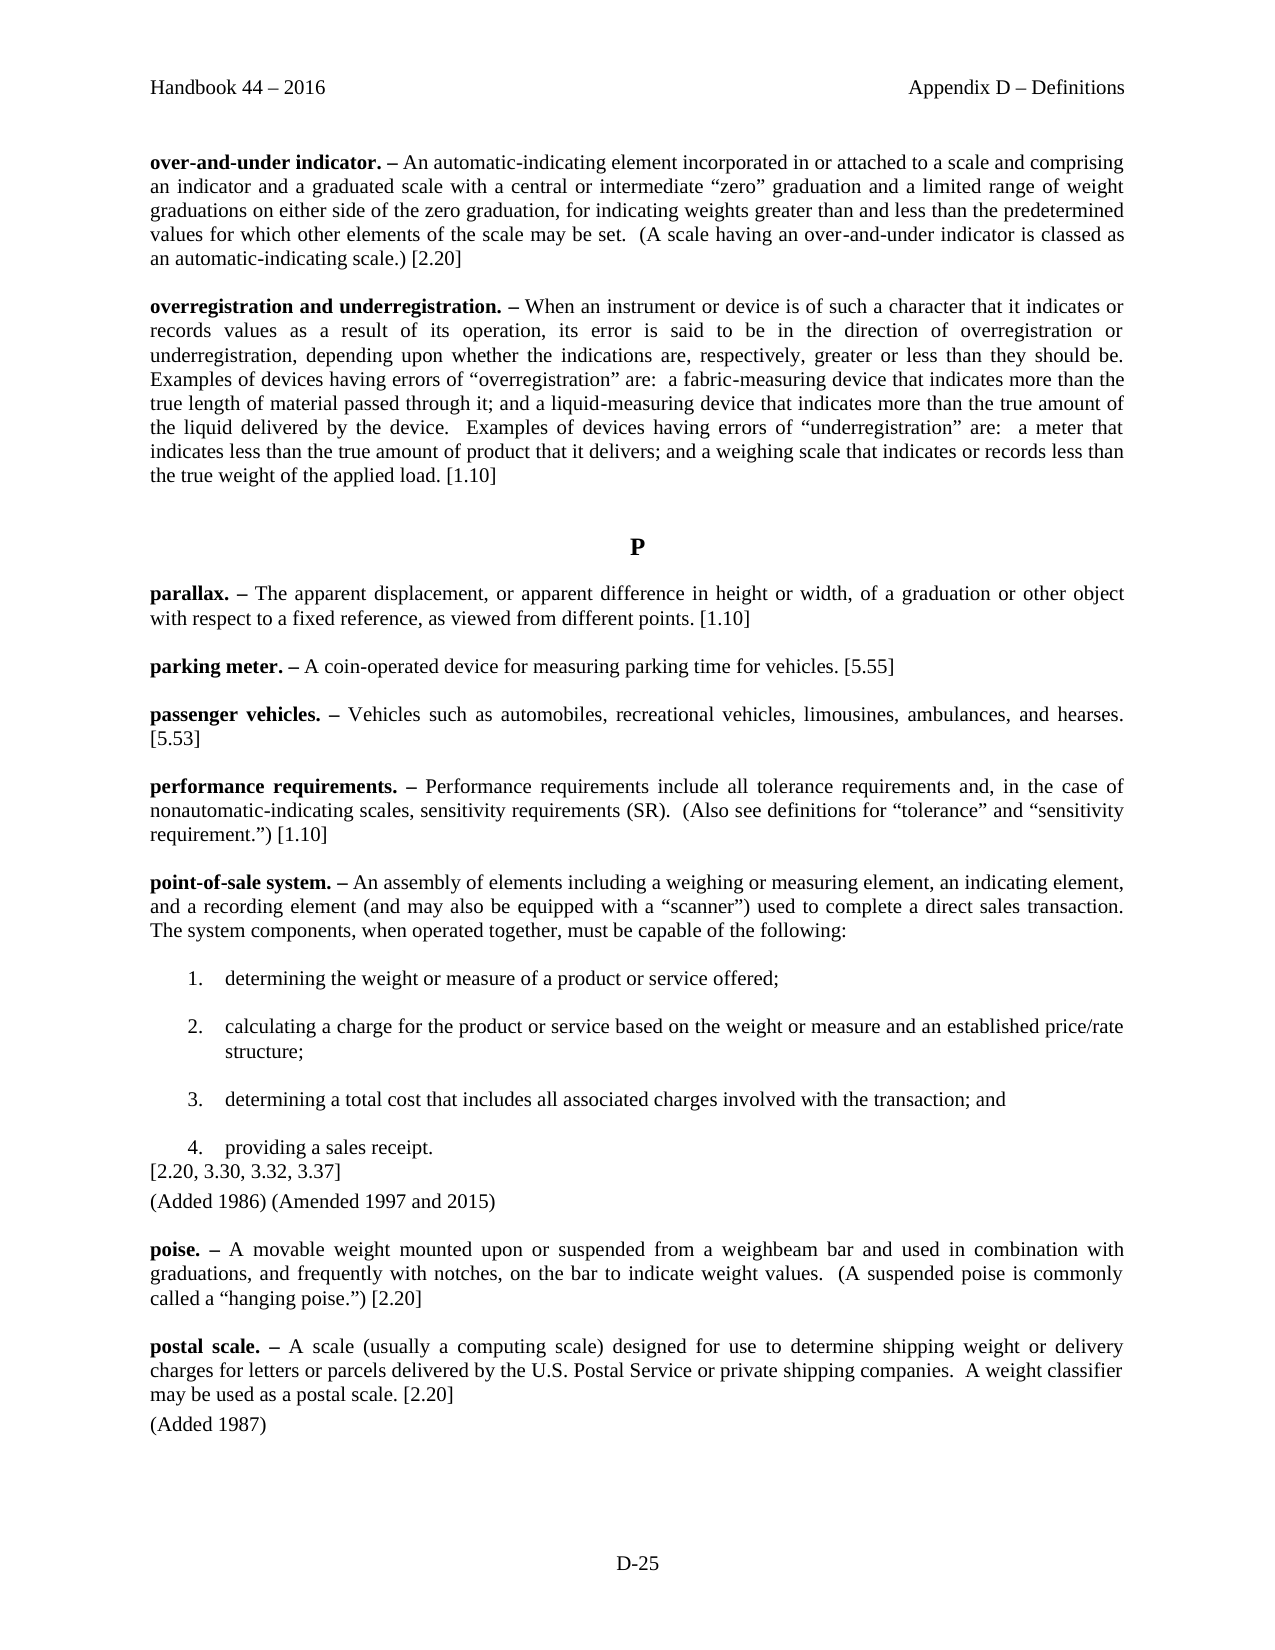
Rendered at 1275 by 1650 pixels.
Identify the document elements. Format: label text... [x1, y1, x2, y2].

text [2.20, 3.30, 3.32, 3.37] [150, 1159, 1125, 1183]
text performance requirements. – Performance requirements include all tolerance requirements and, in the case of nonautomatic-indicating scales, sensitivity requirements (SR). (Also see definitions for “tolerance” and “sensitivity requirement.”) [1.10] [150, 774, 1125, 846]
text (Added 1987) [150, 1412, 1125, 1436]
text overregistration and underregistration. – When an instrument or device is of such a character that it indicates or records values as a result of its operation, its error is said to be in the direction of overregistration or underregistration, depending upon whether the indications are, respectively, greater or less than they should be. Examples of devices having errors of “overregistration” are: a fabric-measuring device that indicates more than the true length of material passed through it; and a liquid-measuring device that indicates more than the true amount of the liquid delivered by the device. Examples of devices having errors of “underregistration” are: a meter that indicates less than the true amount of product that it delivers; and a weighing scale that indicates or records less than the true weight of the applied load. [1.10] [150, 294, 1125, 487]
list determining the weight or measure of a product or service offered; [187, 966, 1125, 990]
text postal scale. – A scale (usually a computing scale) designed for use to determine shipping weight or delivery charges for letters or parcels delivered by the U.S. Postal Service or private shipping companies. A weight classifier may be used as a postal scale. [2.20] [150, 1333, 1125, 1406]
text (Added 1986) (Amended 1997 and 2015) [150, 1189, 1125, 1213]
list providing a sales receipt. [187, 1135, 1125, 1159]
text poise. – A movable weight mounted upon or suspended from a weighbeam bar and used in combination with graduations, and frequently with notches, on the bar to indicate weight values. (A suspended poise is commonly called a “hanging poise.”) [2.20] [150, 1237, 1125, 1309]
text parallax. – The apparent displacement, or apparent difference in height or width, of a graduation or other object with respect to a fixed reference, as viewed from different points. [1.10] [150, 581, 1125, 629]
text point-of-sale system. – An assembly of elements including a weighing or measuring element, an indicating element, and a recording element (and may also be equipped with a “scanner”) used to complete a direct sales transaction. The system components, when operated together, must be capable of the following: [150, 870, 1125, 942]
list calculating a charge for the product or service based on the weight or measure and an established price/rate structure; [187, 1014, 1125, 1063]
text over-and-under indicator. – An automatic-indicating element incorporated in or attached to a scale and comprising an indicator and a graduated scale with a central or intermediate “zero” graduation and a limited range of weight graduations on either side of the zero graduation, for indicating weights greater than and less than the predetermined values for which other elements of the scale may be set. (A scale having an over-and-under indicator is classed as an automatic-indicating scale.) [2.20] [150, 150, 1125, 270]
text parking meter. – A coin-operated device for measuring parking time for vehicles. [5.55] [150, 653, 1125, 678]
text passenger vehicles. – Vehicles such as automobiles, recreational vehicles, limousines, ambulances, and hearses. [5.53] [150, 702, 1125, 750]
subtitle P [150, 532, 1125, 561]
list determining a total cost that includes all associated charges involved with the transaction; and [187, 1087, 1125, 1111]
